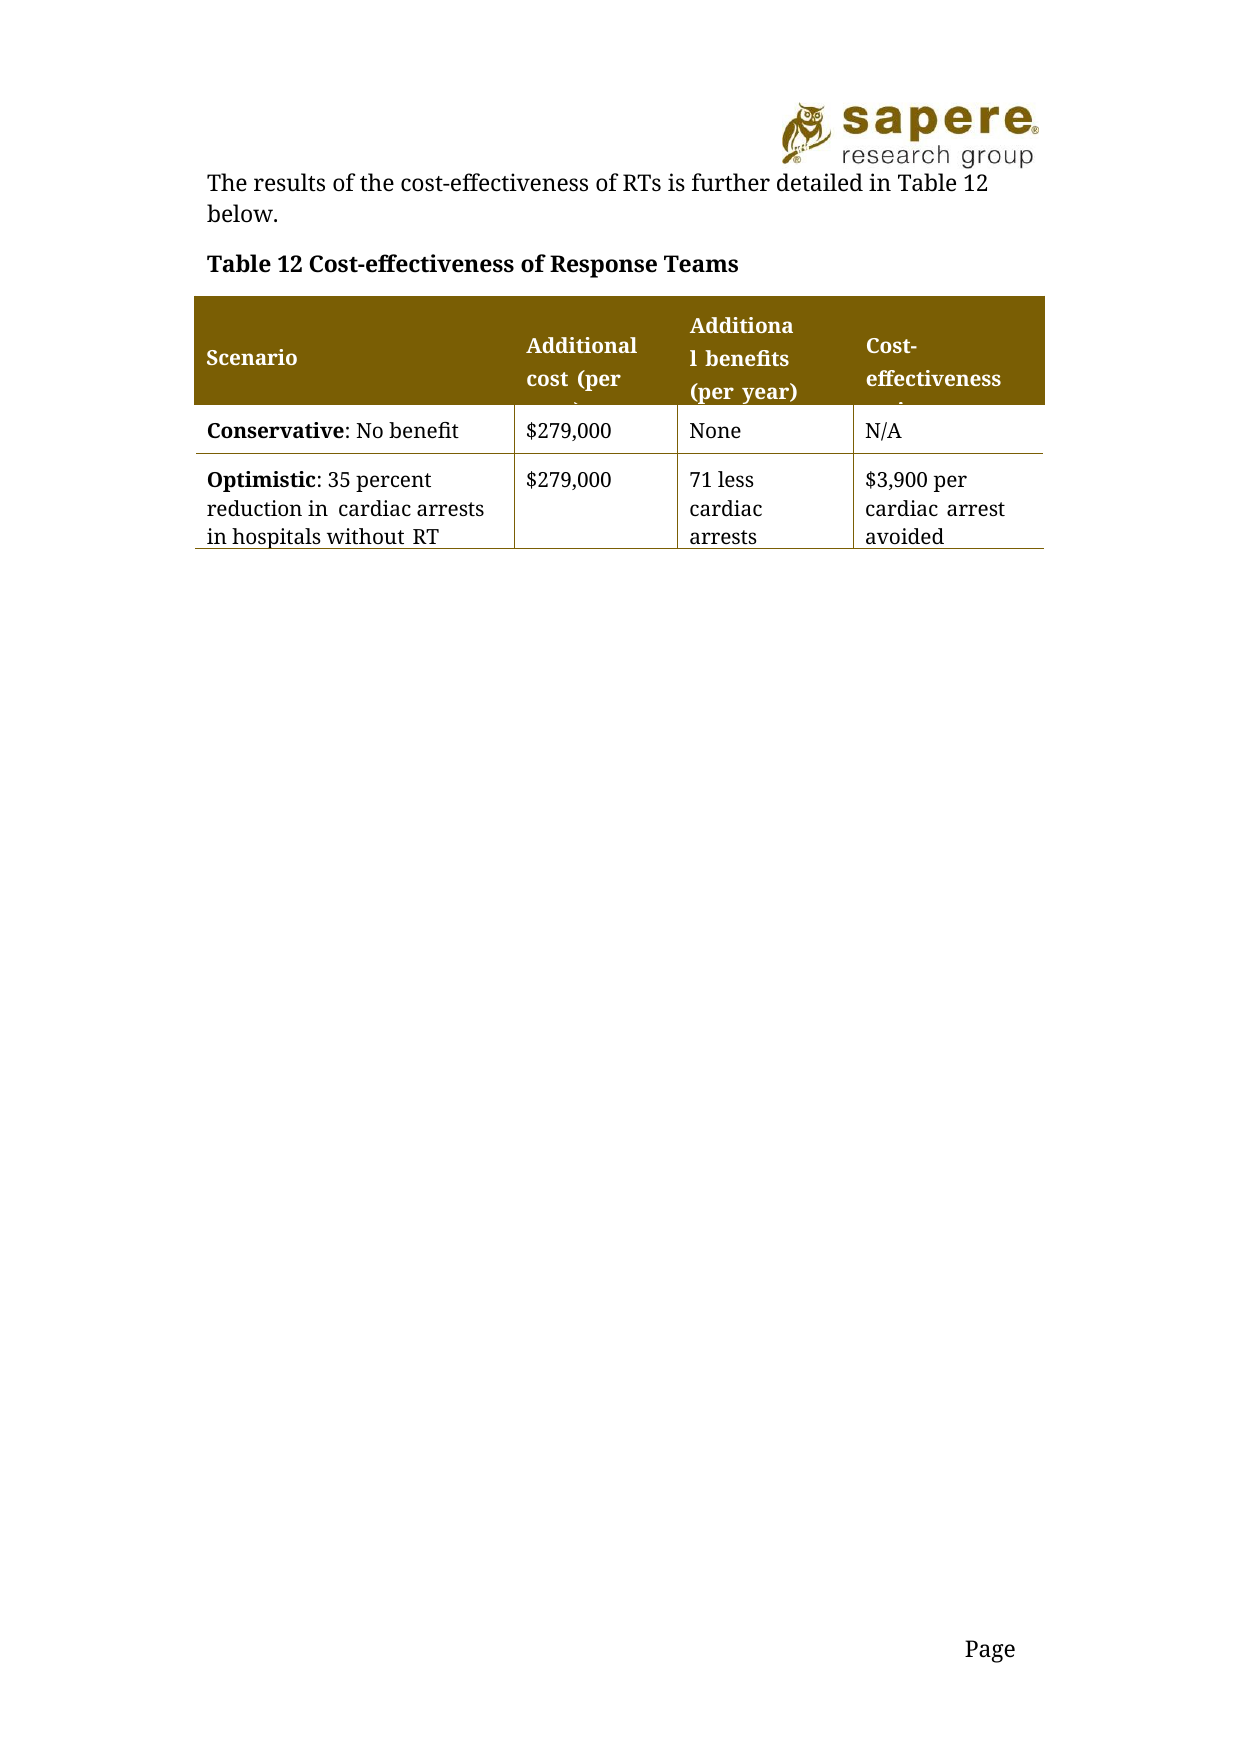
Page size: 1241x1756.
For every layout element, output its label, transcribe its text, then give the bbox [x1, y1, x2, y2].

table_cell N/A [854, 405, 1044, 453]
table_cell $279,000 [515, 454, 677, 548]
table_cell $279,000 [515, 405, 677, 453]
table_cell $3,900 per cardiac arrest avoided [854, 453, 1044, 548]
table_header Additional cost (per year) [514, 297, 678, 404]
table_cell 71 less cardiac arrests [678, 454, 853, 548]
subtitle Table 12 Cost-effectiveness of Response Teams [207, 248, 1065, 279]
table_header Scenario [196, 297, 514, 404]
table_cell Conservative: No benefit [195, 405, 514, 453]
table_cell None [678, 405, 853, 453]
picture [782, 90, 1039, 167]
table_header Additional benefits (per year) [678, 297, 854, 404]
table_cell Optimistic: 35 percent reduction in cardiac arrests in hospitals without RT [195, 453, 514, 548]
table_header Cost-effectiveness ratio [854, 297, 1044, 404]
text The results of the cost-effectiveness of RTs is further detailed in Table 12 below. [207, 167, 1065, 229]
